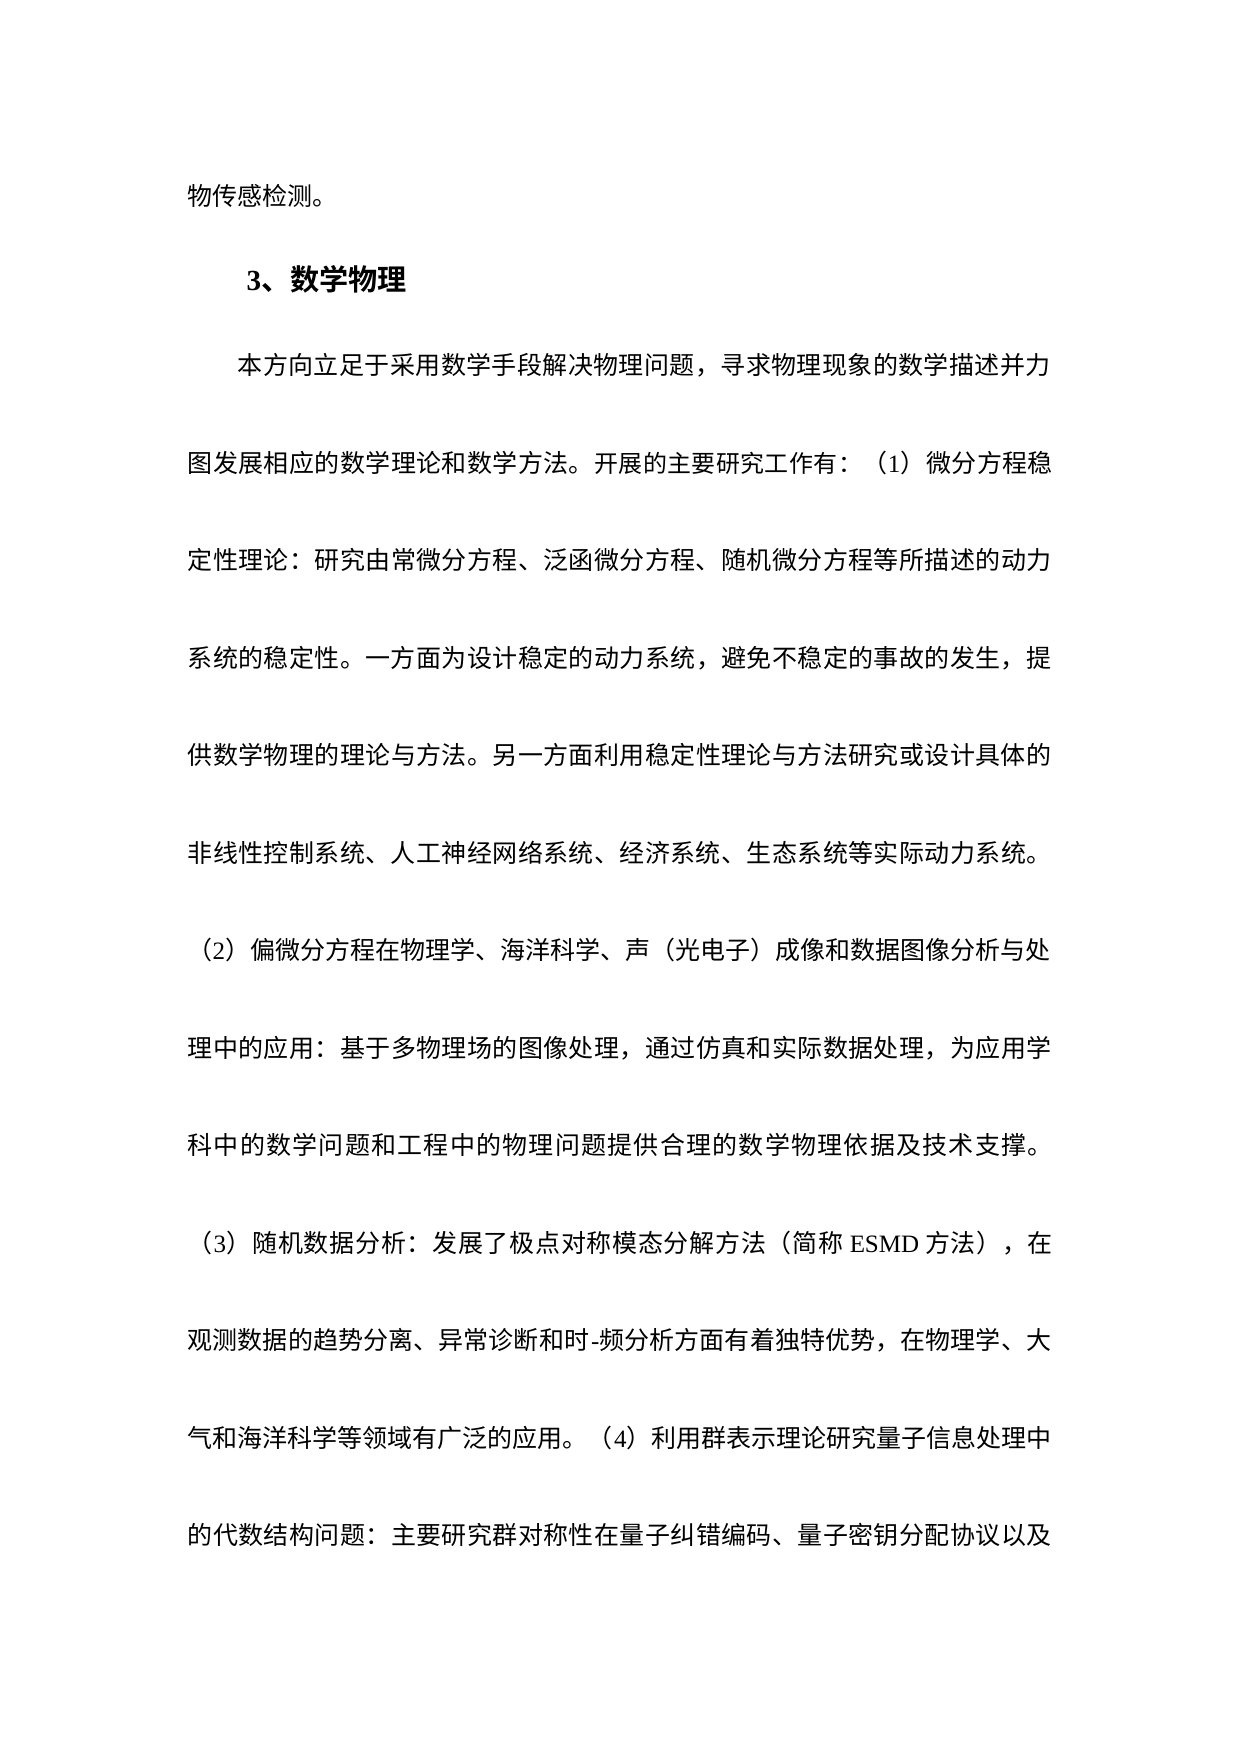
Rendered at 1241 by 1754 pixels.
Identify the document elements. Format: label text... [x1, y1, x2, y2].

text 3、数学物理 [187, 245, 1053, 310]
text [187, 331, 1053, 1566]
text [187, 162, 1053, 227]
